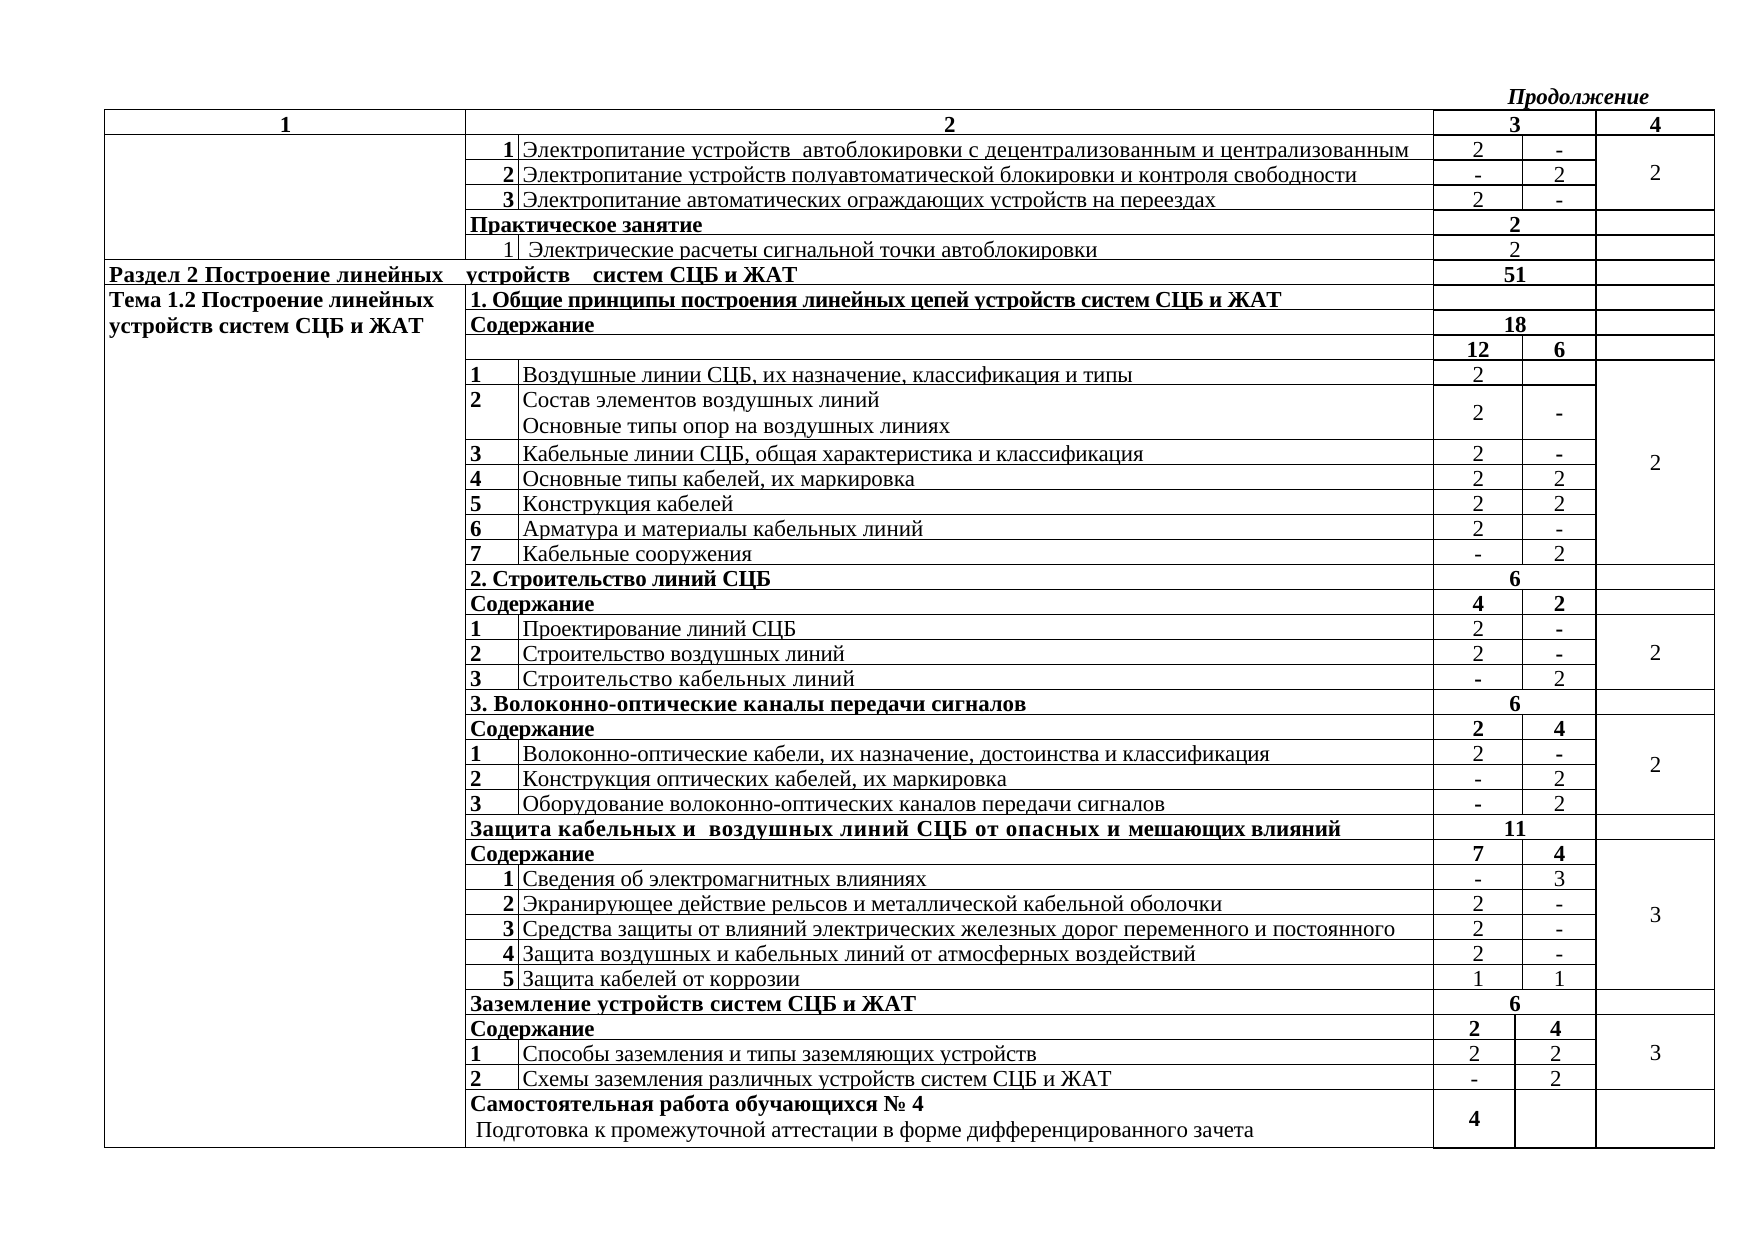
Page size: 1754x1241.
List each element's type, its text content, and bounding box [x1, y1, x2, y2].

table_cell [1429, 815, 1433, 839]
table_cell - [1523, 386, 1595, 439]
table_cell 1 [466, 135, 518, 159]
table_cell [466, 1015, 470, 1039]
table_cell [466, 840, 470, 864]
table_cell [1710, 990, 1714, 1014]
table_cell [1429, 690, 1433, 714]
table_cell 2 [466, 160, 518, 184]
table_cell [1710, 815, 1714, 839]
table_cell Самостоятельная работа обучающихся № 4 Подготовка к промежуточной аттестации в форме дифференцированного зачета [466, 1090, 1433, 1147]
table_cell 3 [466, 185, 518, 209]
table_cell Электропитание устройств автоблокировки с децентрализованным и централизованным расположением аппаратуры [519, 135, 1433, 159]
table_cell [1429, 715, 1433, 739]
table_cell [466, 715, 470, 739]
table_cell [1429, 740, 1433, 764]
table_cell [1434, 286, 1438, 309]
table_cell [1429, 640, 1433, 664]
table_cell Электрические расчеты сигнальной точки автоблокировки [519, 235, 1433, 259]
table_header 2 [466, 110, 1433, 134]
table_cell 2 [1597, 615, 1714, 689]
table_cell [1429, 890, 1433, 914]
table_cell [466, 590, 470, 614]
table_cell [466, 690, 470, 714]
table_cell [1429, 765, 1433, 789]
table_cell [1710, 211, 1714, 234]
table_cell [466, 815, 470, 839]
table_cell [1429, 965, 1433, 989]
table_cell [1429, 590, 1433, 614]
table_cell Воздушные линии СЦБ, их назначение, классификация и типы [519, 360, 1433, 384]
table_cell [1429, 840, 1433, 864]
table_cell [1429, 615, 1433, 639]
table_cell [1710, 311, 1714, 334]
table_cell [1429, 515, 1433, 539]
table_cell 1. Общие принципы построения линейных цепей устройств систем СЦБ и ЖАТ [466, 285, 1433, 309]
table_cell Электропитание устройств полуавтоматической блокировки и контроля свободности перегона методом счета осей [519, 160, 1433, 184]
table_cell 3 [1597, 840, 1714, 989]
table_cell Практическое занятие [466, 210, 1433, 234]
table_cell Раздел 2 Построение линейных устройств систем СЦБ и ЖАТ [105, 260, 1433, 284]
table_cell 2 [1597, 136, 1714, 209]
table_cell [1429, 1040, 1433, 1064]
table_cell 3 [1597, 1015, 1714, 1089]
table_cell [1710, 590, 1714, 614]
table_cell [1710, 565, 1714, 589]
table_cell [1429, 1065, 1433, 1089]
text Продолжение [105, 83, 1649, 109]
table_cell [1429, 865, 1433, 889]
table_cell Электропитание автоматических ограждающих устройств на переездах [519, 185, 1433, 209]
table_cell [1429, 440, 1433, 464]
table_cell [1710, 690, 1714, 714]
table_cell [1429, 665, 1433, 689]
table_cell [1710, 236, 1714, 259]
table_cell 2 [1597, 361, 1714, 564]
table_cell [1710, 286, 1714, 309]
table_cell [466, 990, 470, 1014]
table_cell 1 [466, 235, 518, 259]
table_cell 4 [1434, 1090, 1514, 1147]
table_cell [1516, 1090, 1595, 1147]
table_cell 1 [466, 360, 518, 384]
table_cell [1710, 336, 1714, 359]
table_cell [105, 135, 465, 259]
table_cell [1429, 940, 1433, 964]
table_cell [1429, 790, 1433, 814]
table_cell 2 [466, 385, 518, 439]
table_cell [1597, 1090, 1714, 1147]
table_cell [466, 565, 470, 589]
table_cell Состав элементов воздушных линий Основные типы опор на воздушных линиях [519, 385, 1433, 439]
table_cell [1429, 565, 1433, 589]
table_header 1 [105, 110, 465, 134]
table_cell Тема 1.2 Построение линейных устройств систем СЦБ и ЖАТ [105, 285, 465, 1147]
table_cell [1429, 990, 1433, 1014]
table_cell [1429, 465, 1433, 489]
table_cell Содержание [466, 310, 1433, 334]
table_cell [466, 335, 1433, 359]
table_cell 2 [1597, 715, 1714, 814]
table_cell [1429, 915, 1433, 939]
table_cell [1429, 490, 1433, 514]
table_cell 2 [1434, 386, 1522, 439]
table_cell [1710, 261, 1714, 284]
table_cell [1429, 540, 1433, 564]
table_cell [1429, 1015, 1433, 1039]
